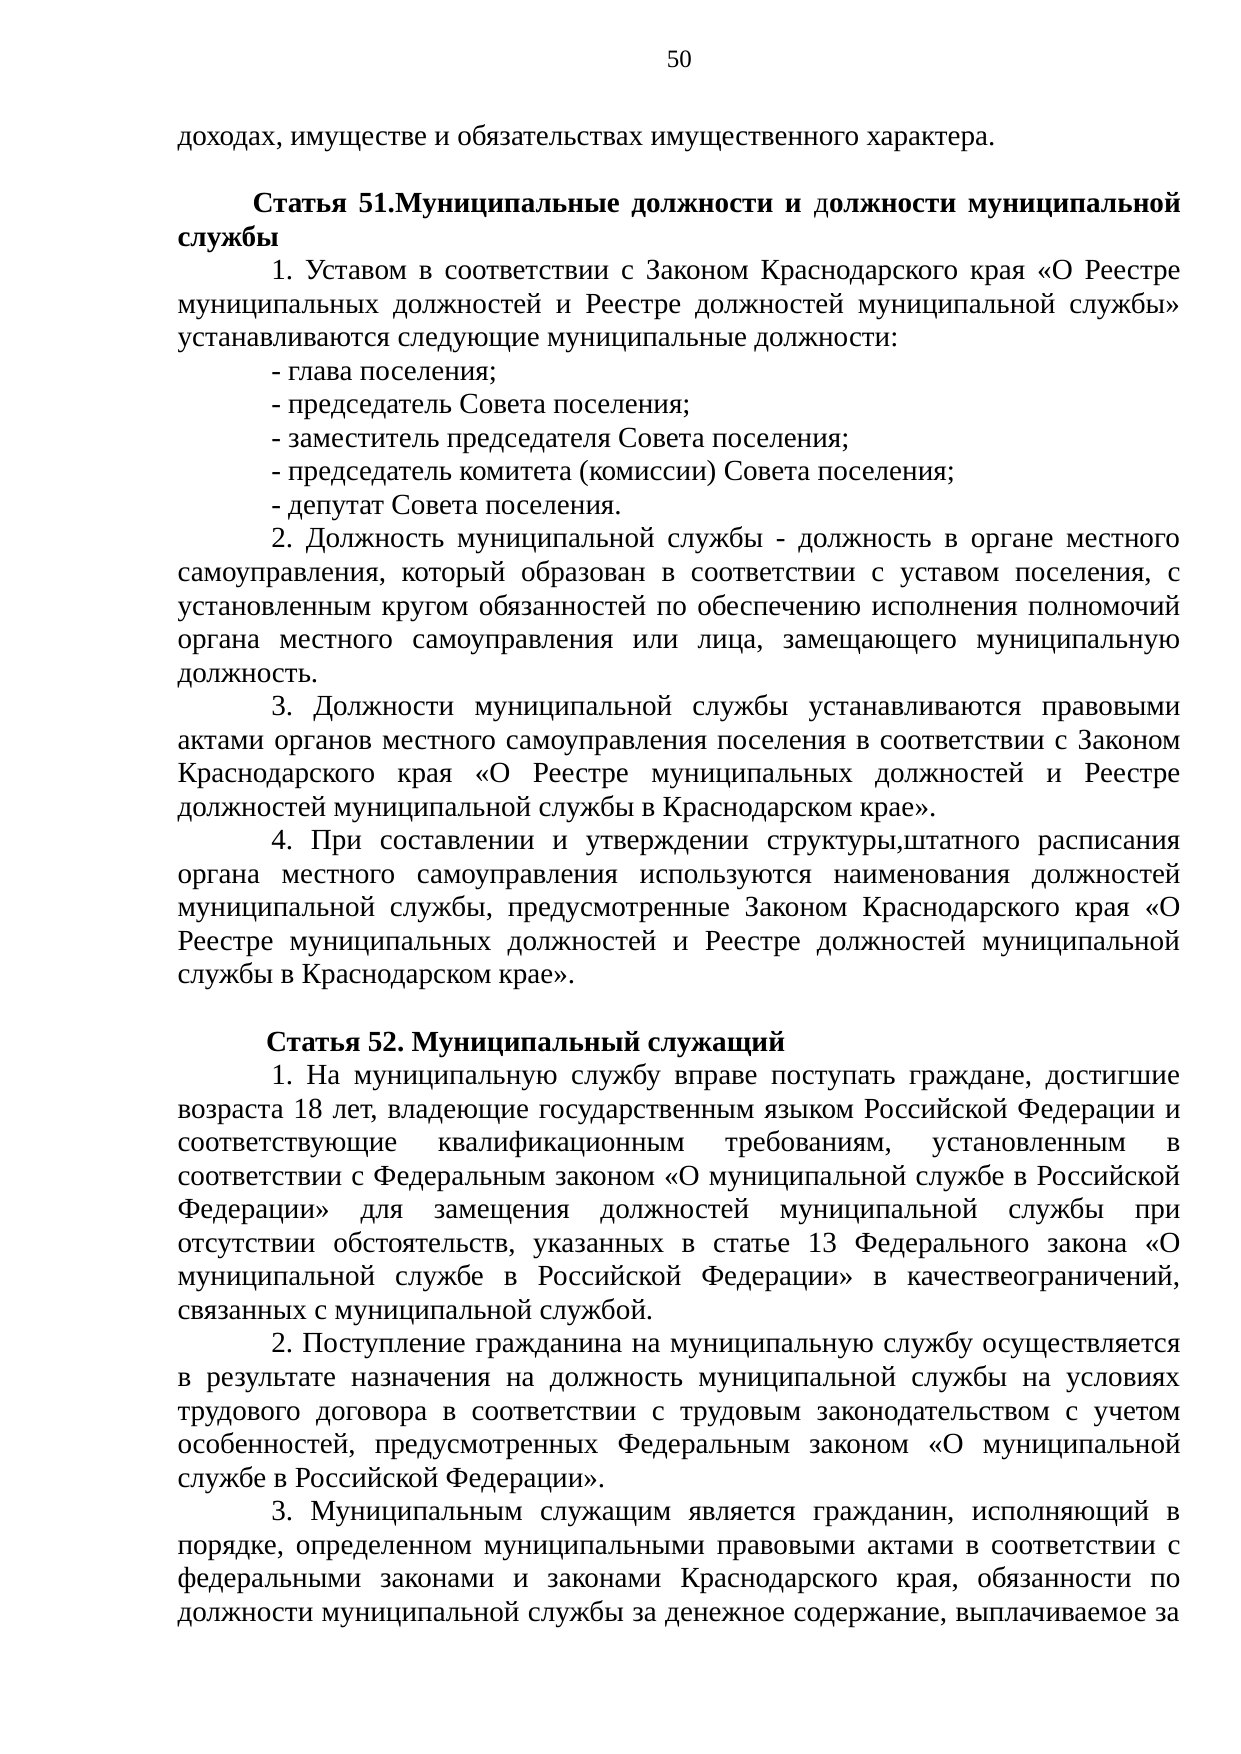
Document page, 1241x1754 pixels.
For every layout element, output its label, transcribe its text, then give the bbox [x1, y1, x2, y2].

subtitle Статья 52. Муниципальный служащий [177, 1024, 1181, 1057]
text - депутат Совета поселения. [177, 487, 1181, 521]
text Статья 51.Муниципальные должности и должности муниципальной службы [177, 185, 1181, 252]
text 2. Поступление гражданина на муниципальную службу осуществляется в результате назначения на должность муниципальной службы на условиях трудового договора в соответствии с трудовым законодательством с учетом особенностей, предусмотренных Федеральным законом «О муниципальной службе в Российской Федерации». [177, 1326, 1181, 1493]
text 4. При составлении и утверждении структуры,штатного расписания органа местного самоуправления используются наименования должностей муниципальной службы, предусмотренные Законом Краснодарского края «О Реестре муниципальных должностей и Реестре должностей муниципальной службы в Краснодарском крае». [177, 822, 1181, 990]
text - председатель Совета поселения; [177, 386, 1181, 420]
text 1. На муниципальную службу вправе поступать граждане, достигшие возраста 18 лет, владеющие государственным языком Российской Федерации и соответствующие квалификационным требованиям, установленным в соответствии с Федеральным законом «О муниципальной службе в Российской Федерации» для замещения должностей муниципальной службы при отсутствии обстоятельств, указанных в статье 13 Федерального закона «О муниципальной службе в Российской Федерации» в качествеограничений, связанных с муниципальной службой. [177, 1057, 1181, 1326]
text - заместитель председателя Совета поселения; [177, 420, 1181, 453]
text - глава поселения; [177, 353, 1181, 386]
text 3. Должности муниципальной службы устанавливаются правовыми актами органов местного самоуправления поселения в соответствии с Законом Краснодарского края «О Реестре муниципальных должностей и Реестре должностей муниципальной службы в Краснодарском крае». [177, 688, 1181, 822]
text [177, 118, 1181, 152]
text 2. Должность муниципальной службы - должность в органе местного самоуправления, который образован в соответствии с уставом поселения, с установленным кругом обязанностей по обеспечению исполнения полномочий органа местного самоуправления или лица, замещающего муниципальную должность. [177, 521, 1181, 688]
text - председатель комитета (комиссии) Совета поселения; [177, 453, 1181, 487]
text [177, 1493, 1181, 1627]
text 1. Уставом в соответствии с Законом Краснодарского края «О Реестре муниципальных должностей и Реестре должностей муниципальной службы» устанавливаются следующие муниципальные должности: [177, 252, 1181, 353]
